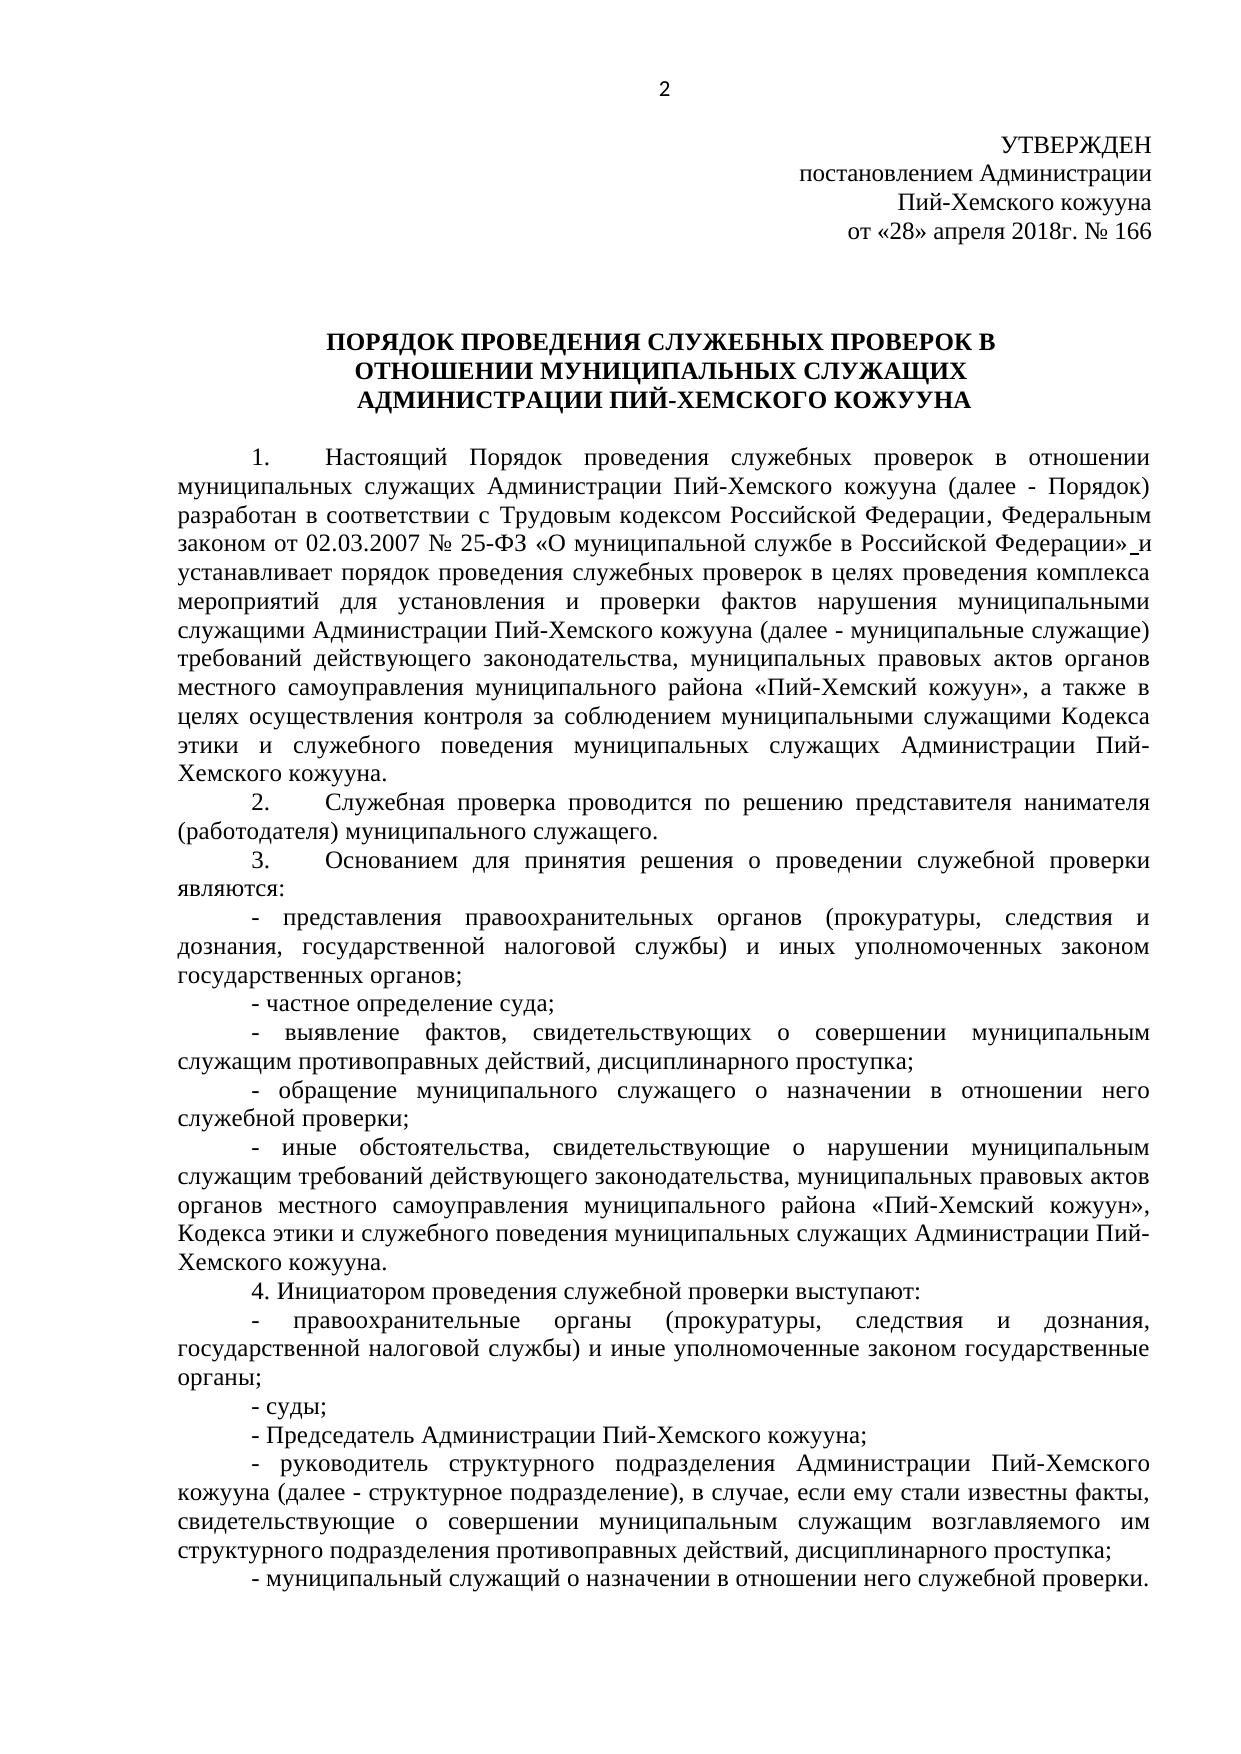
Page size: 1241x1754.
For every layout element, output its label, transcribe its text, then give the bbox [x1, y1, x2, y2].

list - руководитель структурного подразделения Администрации Пий-Хемского кожууна (далее - структурное подразделение), в случае, если ему стали известны факты, свидетельствующие о совершении муниципальным служащим возглавляемого им структурного подразделения противоправных действий, дисциплинарного проступка; [177, 1448, 1152, 1563]
list - выявление фактов, свидетельствующих о совершении муниципальным служащим противоправных действий, дисциплинарного проступка; [177, 1017, 1152, 1075]
list 4. Инициатором проведения служебной проверки выступают: [177, 1276, 1152, 1305]
list - представления правоохранительных органов (прокуратуры, следствия и дознания, государственной налоговой службы) и иных уполномоченных законом государственных органов; [177, 902, 1152, 988]
list - иные обстоятельства, свидетельствующие о нарушении муниципальным служащим требований действующего законодательства, муниципальных правовых актов органов местного самоуправления муниципального района «Пий-Хемский кожуун», Кодекса этики и служебного поведения муниципальных служащих Администрации Пий-Хемского кожууна. [177, 1132, 1152, 1276]
list - частное определение суда; [177, 988, 1152, 1017]
list Основанием для принятия решения о проведении служебной проверки являются: [177, 845, 1152, 902]
text УТВЕРЖДЕН [177, 130, 1152, 158]
list Служебная проверка проводится по решению представителя нанимателя (работодателя) муниципального служащего. [177, 787, 1152, 845]
list ПОРЯДОК ПРОВЕДЕНИЯ СЛУЖЕБНЫХ ПРОВЕРОК В ОТНОШЕНИИ МУНИЦИПАЛЬНЫХ СЛУЖАЩИХ АДМИНИСТРАЦИИ ПИЙ-ХЕМСКОГО КОЖУУНА [177, 327, 1152, 413]
list - Председатель Администрации Пий-Хемского кожууна; [177, 1420, 1152, 1448]
list - муниципальный служащий о назначении в отношении него служебной проверки. [177, 1563, 1152, 1592]
text постановлением Администрации Пий-Хемского кожууна от «28» апреля 2018г. № 166 [177, 158, 1152, 245]
list - обращение муниципального служащего о назначении в отношении него служебной проверки; [177, 1075, 1152, 1132]
list Настоящий Порядок проведения служебных проверок в отношении муниципальных служащих Администрации Пий-Хемского кожууна (далее - Порядок) разработан в соответствии с Трудовым кодексом Российской Федерации, Федеральным законом от 02.03.2007 № 25-ФЗ «О муниципальной службе в Российской Федерации» и устанавливает порядок проведения служебных проверок в целях проведения комплекса мероприятий для установления и проверки фактов нарушения муниципальными служащими Администрации Пий-Хемского кожууна (далее - муниципальные служащие) требований действующего законодательства, муниципальных правовых актов органов местного самоуправления муниципального района «Пий-Хемский кожуун», а также в целях осуществления контроля за соблюдением муниципальными служащими Кодекса этики и служебного поведения муниципальных служащих Администрации Пий-Хемского кожууна. [177, 442, 1152, 787]
list - правоохранительные органы (прокуратуры, следствия и дознания, государственной налоговой службы) и иные уполномоченные законом государственные органы; [177, 1305, 1152, 1391]
list - суды; [177, 1391, 1152, 1420]
